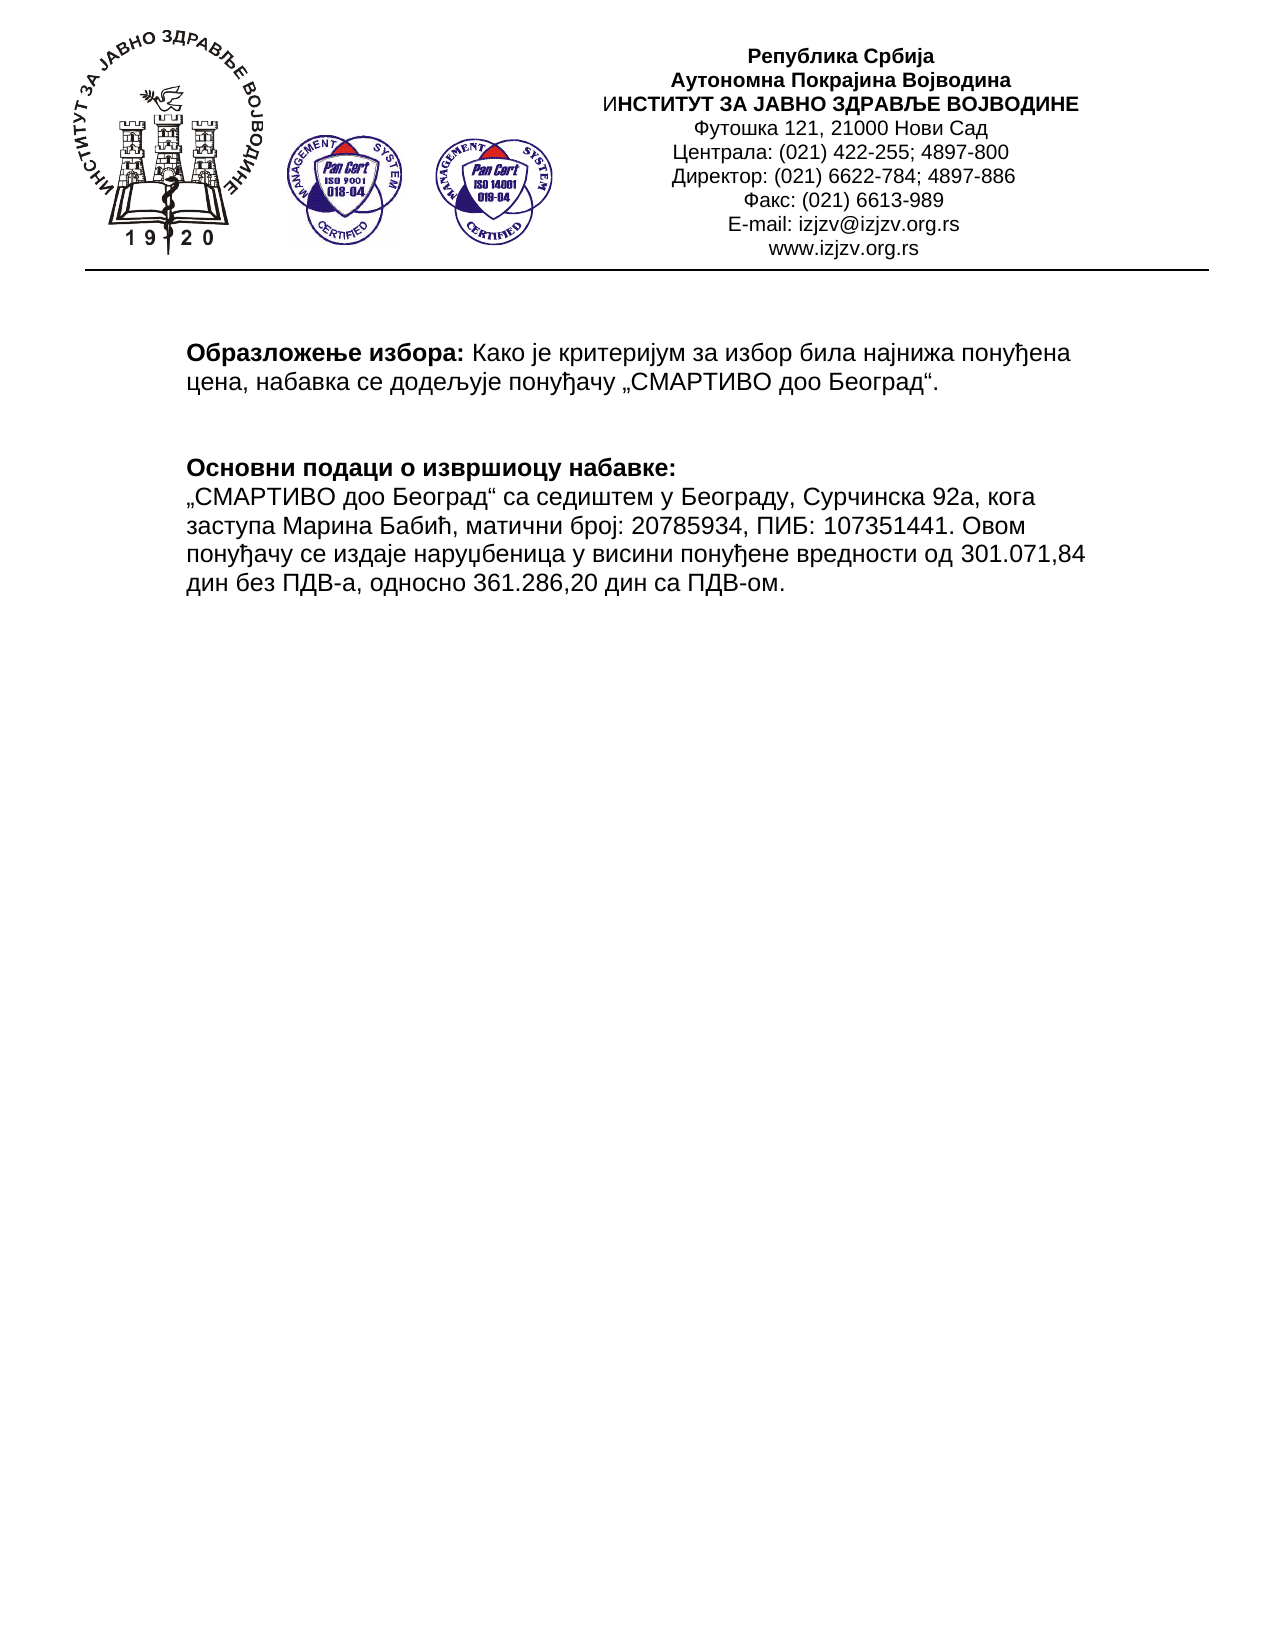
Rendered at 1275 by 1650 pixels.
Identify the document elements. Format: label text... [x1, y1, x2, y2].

picture [287, 135, 402, 245]
text „СМАРТИВО доо Београд“ са седиштем у Београду, Сурчинска 92а, кога заступа Марина Бабић, матични број: 20785934, ПИБ: 107351441. Овом понуђачу се издаје наруџбеница у висини понуђене вредности од 301.071,84 дин без ПДВ-а, односно 361.286,20 дин са ПДВ-ом. [186, 482, 1089, 597]
text Основни подаци о извршиоцу набавке: [186, 453, 1089, 482]
picture [73, 30, 263, 255]
text Образложење избора: Како је критеријум за избор била најнижа понуђена цена, набавка се додељује понуђачу „СМАРТИВО доо Београд“. [186, 338, 1089, 396]
